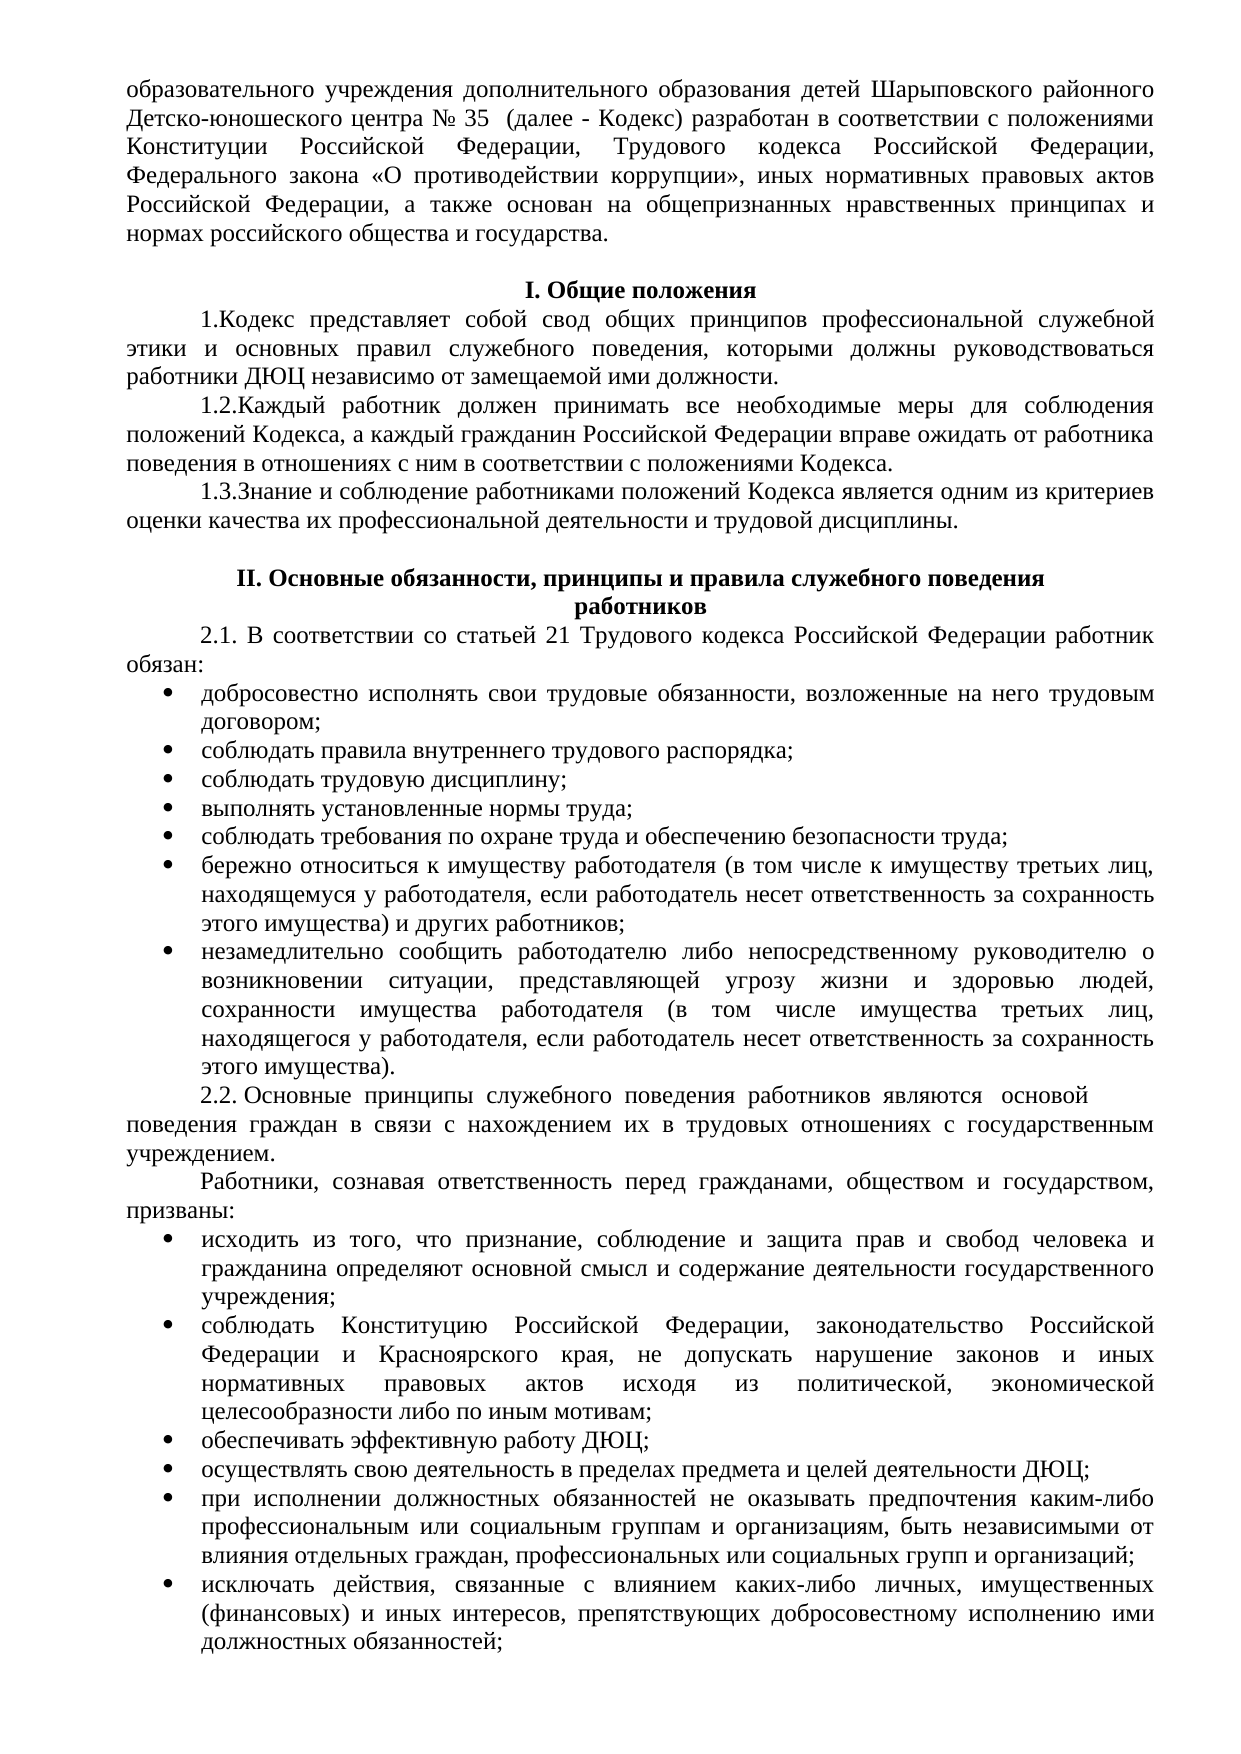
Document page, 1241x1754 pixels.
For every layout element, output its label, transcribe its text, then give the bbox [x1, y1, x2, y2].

text поведения граждан в связи с нахождением их в трудовых отношениях с государственным учреждением. [126, 1109, 1155, 1166]
text 1.2.Каждый работник должен принимать все необходимые меры для соблюдения положений Кодекса, а каждый гражданин Российской Федерации вправе ожидать от работника поведения в отношениях с ним в соответствии с положениями Кодекса. [126, 390, 1155, 476]
list бережно относиться к имуществу работодателя (в том числе к имуществу третьих лиц, находящемуся у работодателя, если работодатель несет ответственность за сохранность этого имущества) и других работников; [163, 850, 1155, 936]
text 2.2. Основные принципы служебного поведения работников являются основой [126, 1080, 1155, 1109]
list выполнять установленные нормы труда; [163, 793, 1155, 821]
text 1.3.Знание и соблюдение работниками положений Кодекса является одним из критериев оценки качества их профессиональной деятельности и трудовой дисциплины. [126, 476, 1155, 534]
list добросовестно исполнять свои трудовые обязанности, возложенные на него трудовым договором; [163, 678, 1155, 735]
text 1.Кодекс представляет собой свод общих принципов профессиональной служебной этики и основных правил служебного поведения, которыми должны руководствоваться работники ДЮЦ независимо от замещаемой ими должности. [126, 304, 1155, 390]
list осуществлять свою деятельность в пределах предмета и целей деятельности ДЮЦ; [163, 1454, 1155, 1483]
list при исполнении должностных обязанностей не оказывать предпочтения каким-либо профессиональным или социальным группам и организациям, быть независимыми от влияния отдельных граждан, профессиональных или социальных групп и организаций; [163, 1483, 1155, 1569]
list соблюдать трудовую дисциплину; [163, 764, 1155, 793]
list соблюдать правила внутреннего трудового распорядка; [163, 735, 1155, 764]
text I. Общие положения [126, 275, 1155, 304]
list соблюдать требования по охране труда и обеспечению безопасности труда; [163, 821, 1155, 850]
list исходить из того, что признание, соблюдение и защита прав и свобод человека и гражданина определяют основной смысл и содержание деятельности государственного учреждения; [163, 1224, 1155, 1310]
text работников [126, 591, 1155, 620]
text II. Основные обязанности, принципы и правила служебного поведения [126, 563, 1155, 591]
list соблюдать Конституцию Российской Федерации, законодательство Российской Федерации и Красноярского края, не допускать нарушение законов и иных нормативных правовых актов исходя из политической, экономической целесообразности либо по иным мотивам; [163, 1310, 1155, 1425]
list незамедлительно сообщить работодателю либо непосредственному руководителю о возникновении ситуации, представляющей угрозу жизни и здоровью людей, сохранности имущества работодателя (в том числе имущества третьих лиц, находящегося у работодателя, если работодатель несет ответственность за сохранность этого имущества). [163, 936, 1155, 1080]
list исключать действия, связанные с влиянием каких-либо личных, имущественных (финансовых) и иных интересов, препятствующих добросовестному исполнению ими должностных обязанностей; [163, 1569, 1155, 1655]
text Работники, сознавая ответственность перед гражданами, обществом и государством, призваны: [126, 1166, 1155, 1224]
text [126, 74, 1155, 246]
list обеспечивать эффективную работу ДЮЦ; [163, 1425, 1155, 1454]
text 2.1. В соответствии со статьей 21 Трудового кодекса Российской Федерации работник обязан: [126, 620, 1155, 678]
